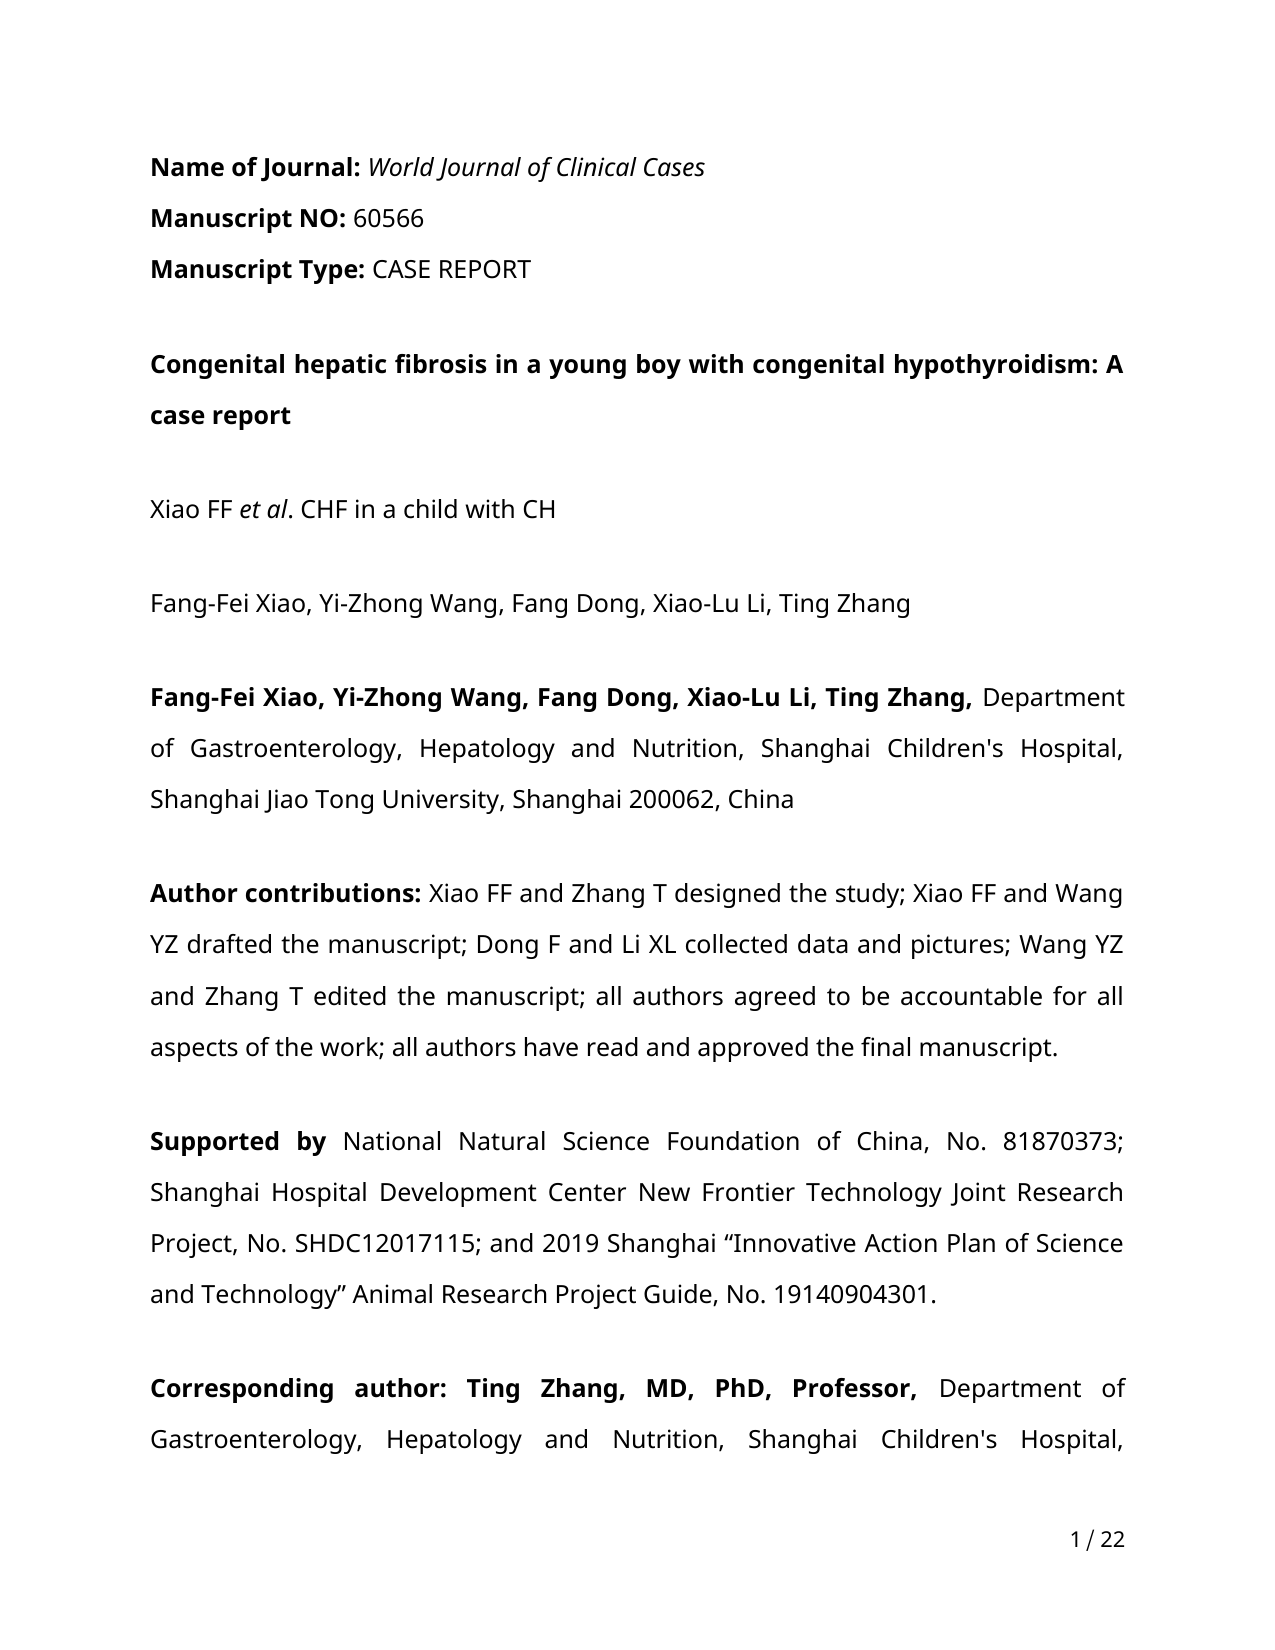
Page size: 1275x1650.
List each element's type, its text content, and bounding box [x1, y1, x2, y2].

text Fang-Fei Xiao, Yi-Zhong Wang, Fang Dong, Xiao-Lu Li, Ting Zhang, Department of Gastroenterology, Hepatology and Nutrition, Shanghai Children's Hospital, Shanghai Jiao Tong University, Shanghai 200062, China [150, 680, 1125, 816]
text Manuscript NO: 60566 [150, 201, 1125, 235]
text Author contributions: Xiao FF and Zhang T designed the study; Xiao FF and Wang YZ drafted the manuscript; Dong F and Li XL collected data and pictures; Wang YZ and Zhang T edited the manuscript; all authors agreed to be accountable for all aspects of the work; all authors have read and approved the final manuscript. [150, 876, 1125, 1063]
text Fang-Fei Xiao, Yi-Zhong Wang, Fang Dong, Xiao-Lu Li, Ting Zhang [150, 586, 1125, 620]
text Manuscript Type: CASE REPORT [150, 252, 1125, 286]
text Supported by National Natural Science Foundation of China, No. 81870373; Shanghai Hospital Development Center New Frontier Technology Joint Research Project, No. SHDC12017115; and 2019 Shanghai “Innovative Action Plan of Science and Technology” Animal Research Project Guide, No. 19140904301. [150, 1123, 1125, 1311]
text Xiao FF et al. CHF in a child with CH [150, 491, 1125, 526]
text Name of Journal: World Journal of Clinical Cases [150, 150, 1125, 184]
text Congenital hepatic fibrosis in a young boy with congenital hypothyroidism: A case report [150, 346, 1125, 431]
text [150, 1371, 1125, 1456]
